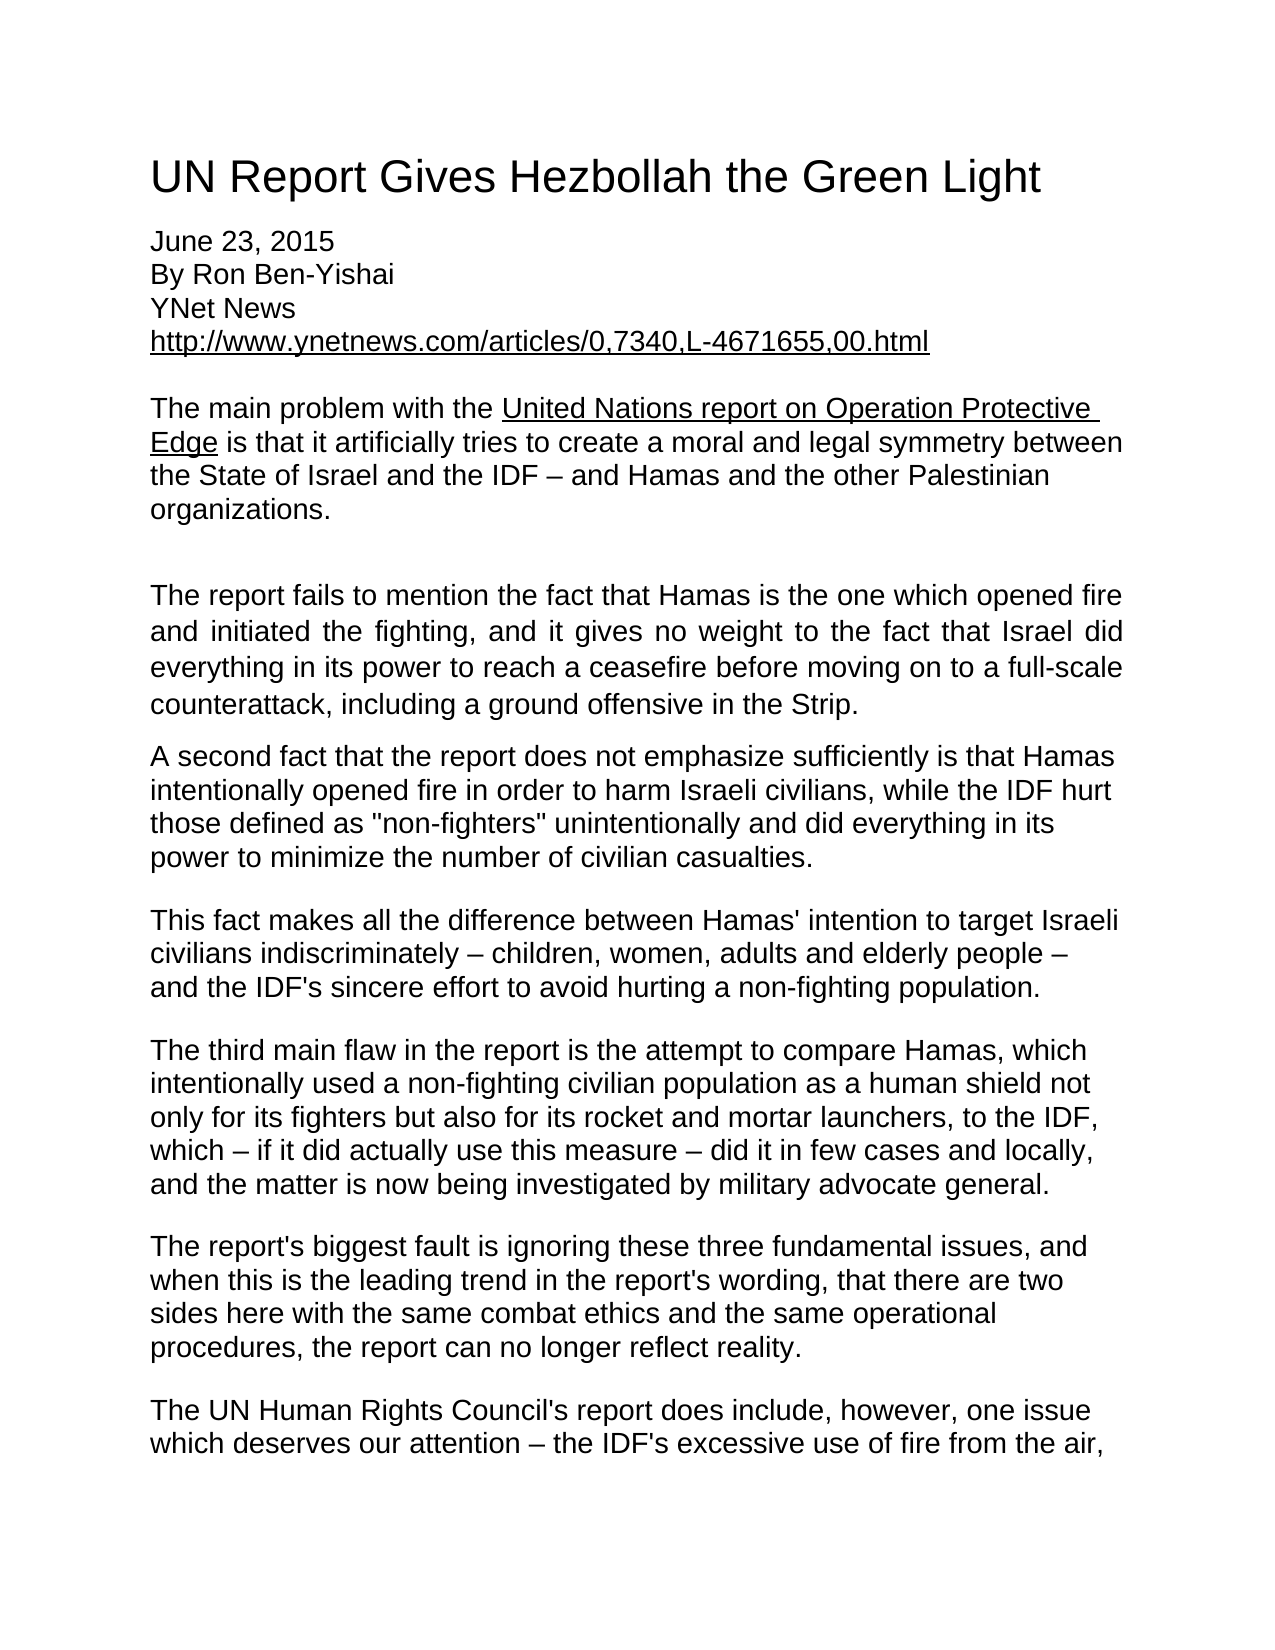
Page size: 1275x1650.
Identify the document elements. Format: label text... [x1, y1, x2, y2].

text The report's biggest fault is ignoring these three fundamental issues, and when this is the leading trend in the report's wording, that there are two sides here with the same combat ethics and the same operational procedures, the report can no longer reflect reality. [150, 1229, 1125, 1364]
text June 23, 2015 [150, 223, 1125, 257]
text YNet News [150, 291, 1125, 324]
text The third main flaw in the report is the attempt to compare Hamas, which intentionally used a non-fighting civilian population as a human shield not only for its fighters but also for its rocket and mortar launchers, to the IDF, which – if it did actually use this measure – did it in few cases and locally, and the matter is now being investigated by military advocate general. [150, 1033, 1125, 1200]
text This fact makes all the difference between Hamas' intention to target Israeli civilians indiscriminately – children, women, adults and elderly people – and the IDF's sincere effort to avoid hurting a non-fighting population. [150, 903, 1125, 1003]
text The main problem with the United Nations report on Operation Protective Edge is that it artificially tries to create a moral and legal symmetry between the State of Israel and the IDF – and Hamas and the other Palestinian organizations. [150, 391, 1125, 525]
text A second fact that the report does not emphasize sufficiently is that Hamas intentionally opened fire in order to harm Israeli civilians, while the IDF hurt those defined as "non-fighters" unintentionally and did everything in its power to minimize the number of civilian casualties. [150, 739, 1125, 874]
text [150, 1393, 1125, 1460]
text UN Report Gives Hezbollah the Green Light [150, 150, 1125, 203]
text By Ron Ben-Yishai [150, 257, 1125, 291]
text http://www.ynetnews.com/articles/0,7340,L-4671655,00.html [150, 324, 1125, 358]
text The report fails to mention the fact that Hamas is the one which opened fire and initiated the fighting, and it gives no weight to the fact that Israel did everything in its power to reach a ceasefire before moving on to a full-scale counterattack, including a ground offensive in the Strip. [150, 578, 1125, 720]
